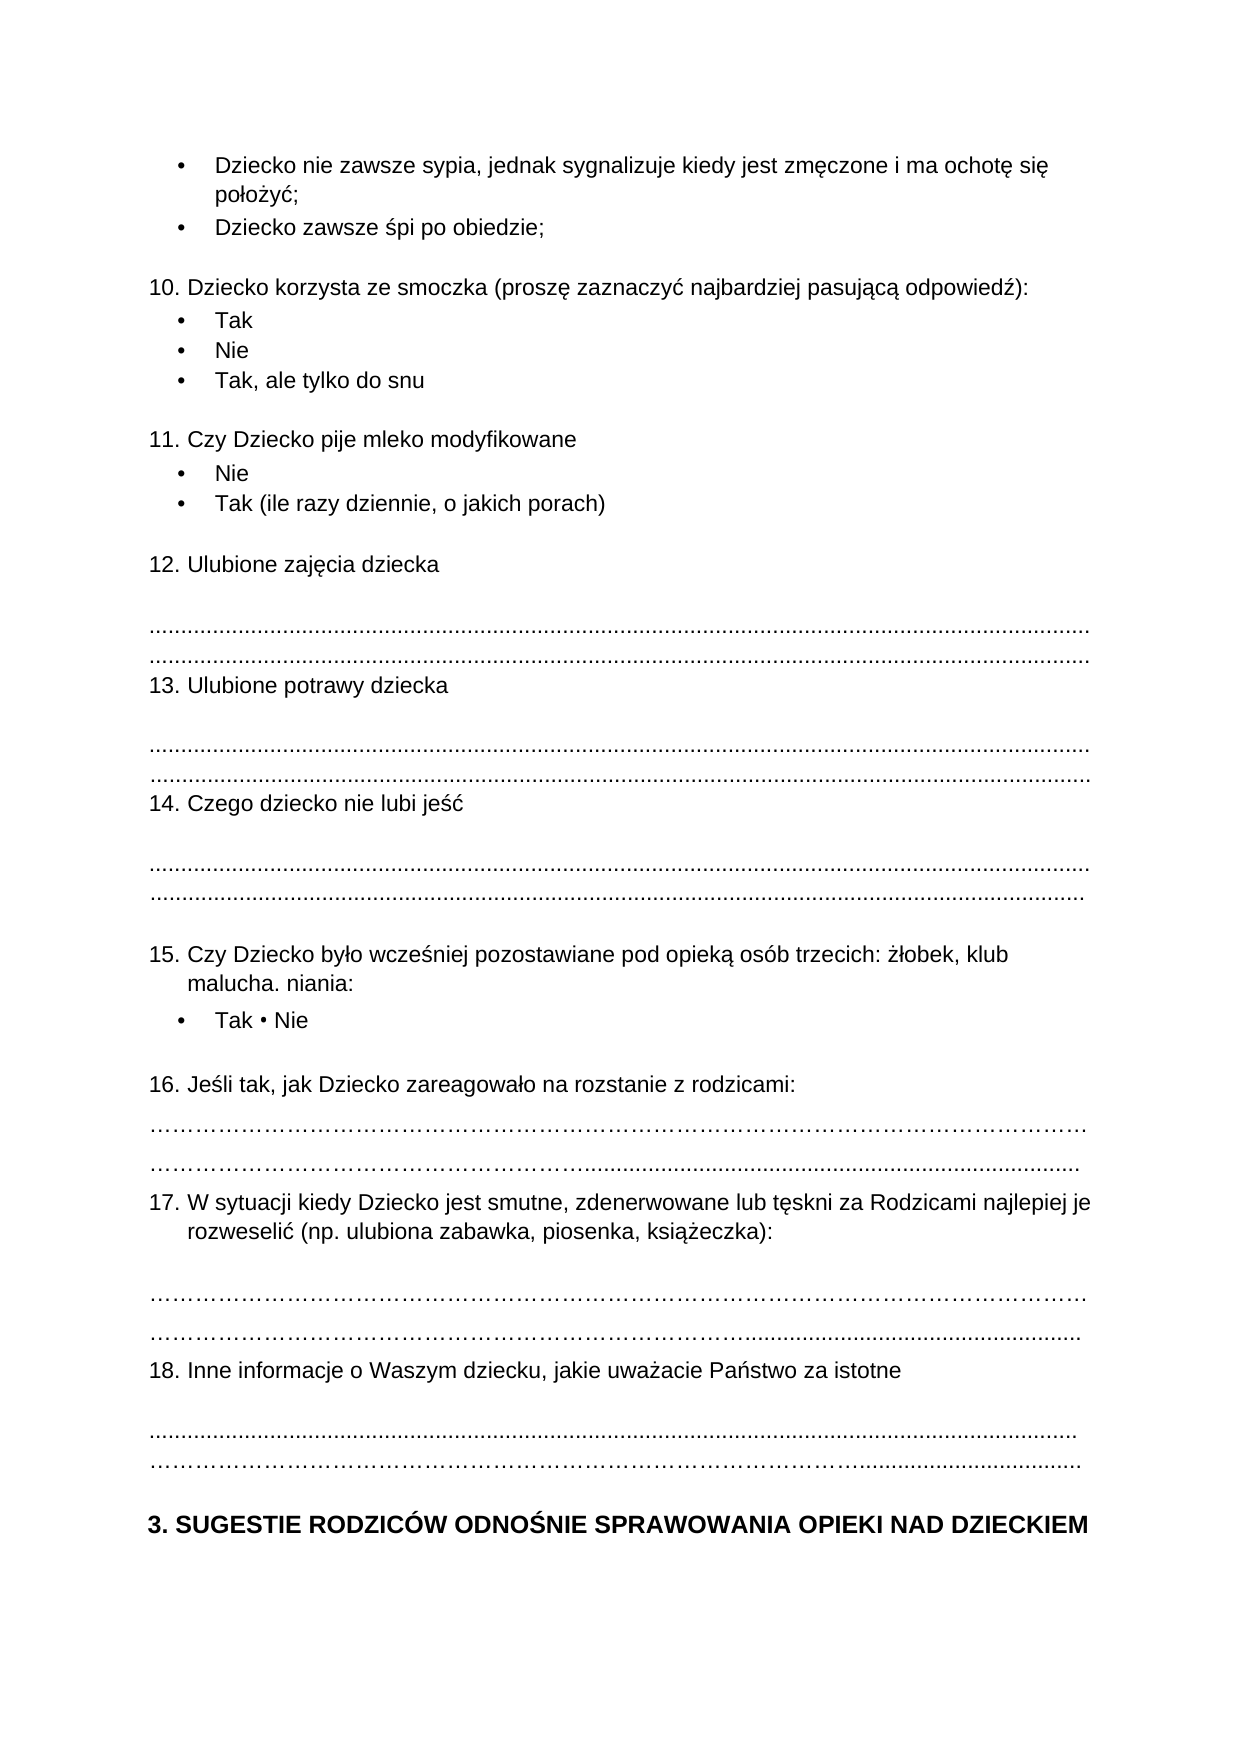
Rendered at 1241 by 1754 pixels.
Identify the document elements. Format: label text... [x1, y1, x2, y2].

text …………………………………………………………………………………………………………… [148, 1279, 1093, 1306]
list Ulubione potrawy dziecka [148, 672, 1093, 698]
list Tak • Nie [177, 1004, 1093, 1035]
list Czy Dziecko pije mleko modyfikowane [148, 426, 1093, 453]
list Czy Dziecko było wcześniej pozostawiane pod opieką osób trzecich: żłobek, klub malucha. niania: [148, 941, 1093, 996]
text .................................................................................................................................................... [148, 642, 1093, 668]
list Jeśli tak, jak Dziecko zareagowało na rozstanie z rodzicami: [148, 1071, 1093, 1098]
text .................................................................................................................................................... ................................................................................................................................................... [148, 850, 1093, 906]
list Inne informacje o Waszym dziecku, jakie uważacie Państwo za istotne [148, 1357, 1093, 1384]
text .................................................................................................................................................... [148, 612, 1093, 639]
list Czego dziecko nie lubi jeść [148, 790, 1093, 817]
list Tak, ale tylko do snu [177, 367, 1093, 393]
list Nie [177, 337, 1093, 363]
text .................................................................................................................................................. [148, 1417, 1093, 1444]
list Tak (ile razy dziennie, o jakich porach) [177, 490, 1093, 516]
list Dziecko zawsze śpi po obiedzie; [177, 214, 1093, 241]
subtitle 3. SUGESTIE RODZICÓW ODNOŚNIE SPRAWOWANIA OPIEKI NAD DZIECKIEM [147, 1510, 1093, 1539]
list Tak [177, 307, 1093, 334]
text …………………………………………………………………………………................................... [148, 1447, 1093, 1473]
text ……………………………………………………………………..................................................... [148, 1319, 1093, 1345]
text ………………………………………………….............................................................................. [148, 1150, 1093, 1176]
text …………………………………………………………………………………………………………… [148, 1111, 1093, 1137]
text .................................................................................................................................................... .................................................................................................................................................... [148, 731, 1093, 787]
list Ulubione zajęcia dziecka [148, 551, 1093, 578]
list Dziecko korzysta ze smoczka (proszę zaznaczyć najbardziej pasującą odpowiedź): [148, 274, 1093, 300]
list W sytuacji kiedy Dziecko jest smutne, zdenerwowane lub tęskni za Rodzicami najlepiej je rozweselić (np. ulubiona zabawka, piosenka, książeczka): [148, 1188, 1093, 1244]
list Nie [177, 460, 1093, 487]
list Dziecko nie zawsze sypia, jednak sygnalizuje kiedy jest zmęczone i ma ochotę się położyć; [177, 152, 1093, 207]
